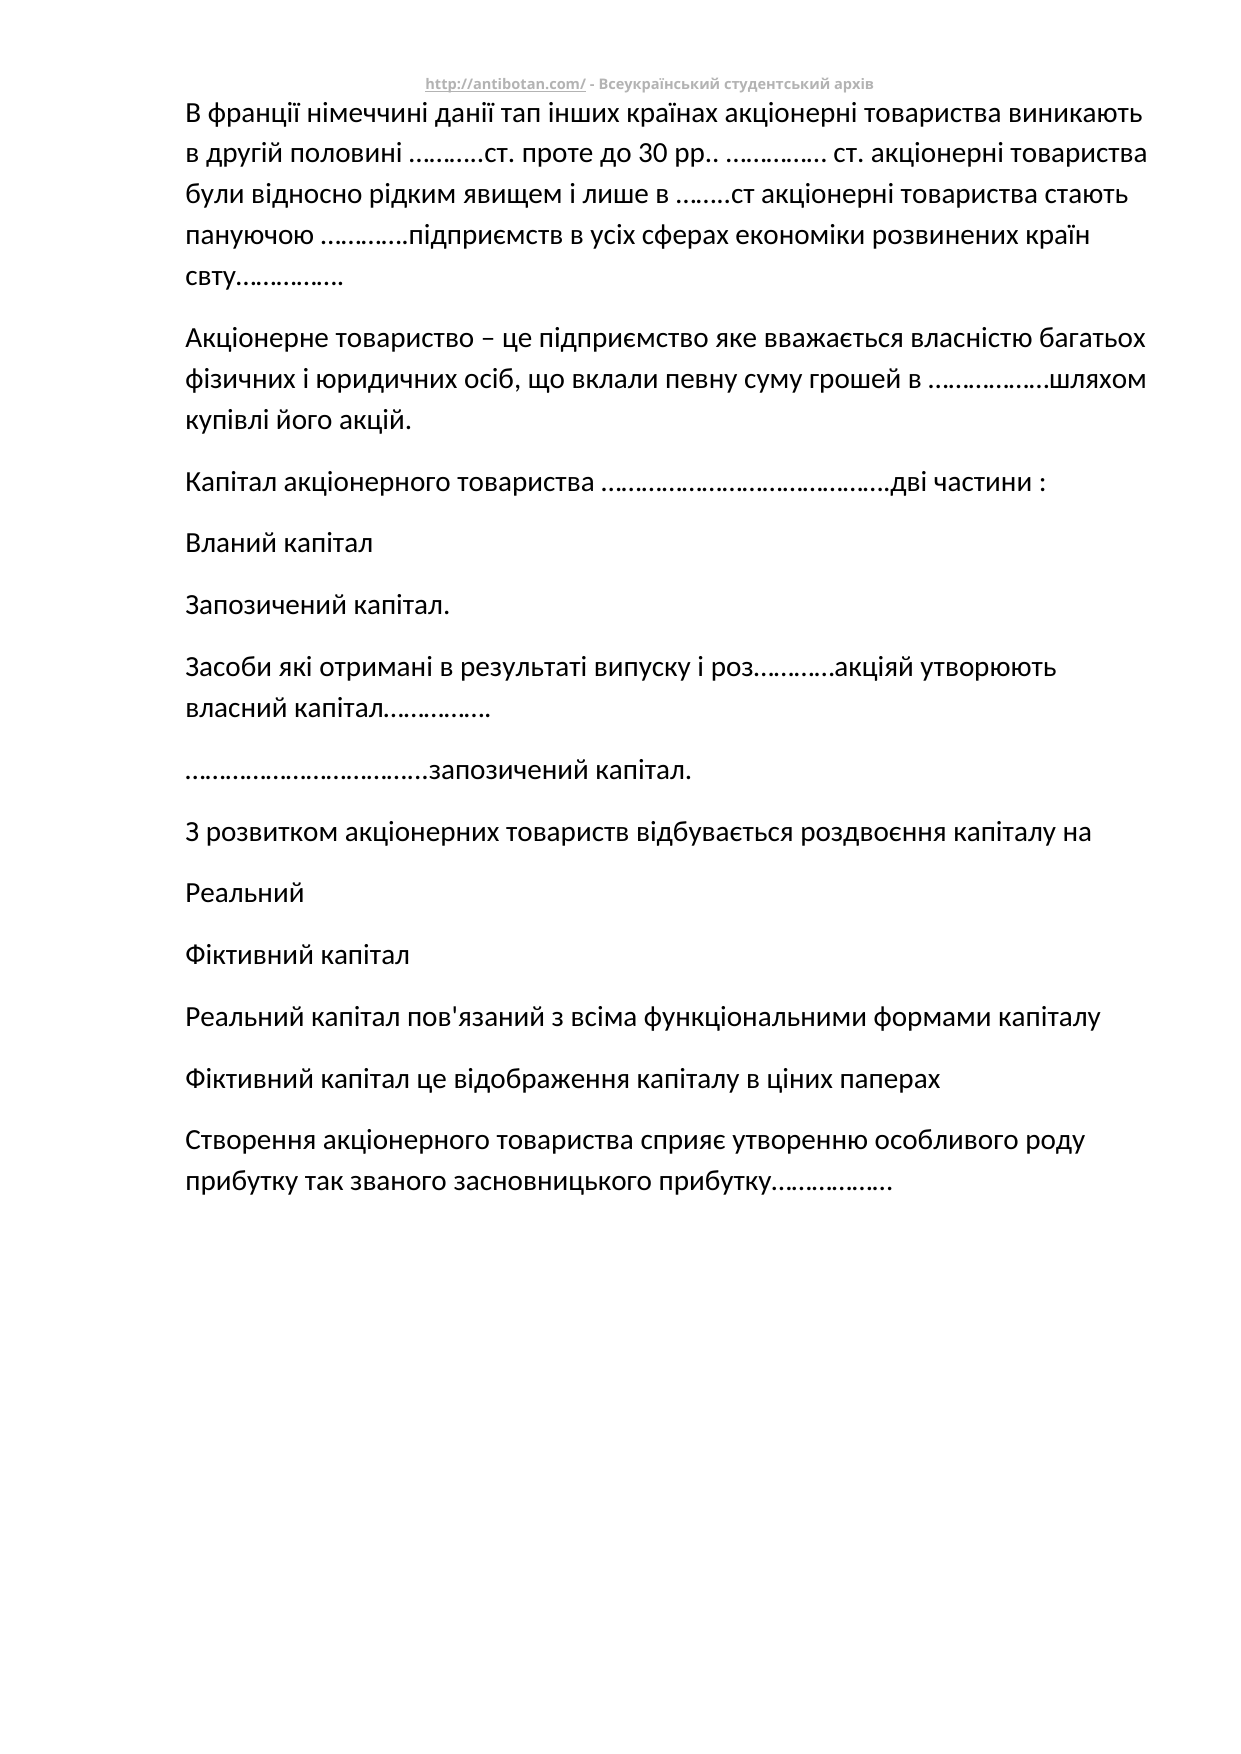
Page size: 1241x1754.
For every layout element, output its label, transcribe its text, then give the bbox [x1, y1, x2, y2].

text Реальний капітал пов'язаний з всіма функціональними формами капіталу [185, 998, 1152, 1033]
text Капітал акціонерного товариства …………………………………….дві частини : [185, 463, 1152, 498]
text Засоби які отримані в результаті випуску і роз…………акціяй утворюють власний капітал……………. [185, 648, 1152, 725]
text Реальний [185, 874, 1152, 910]
text В франції німеччині данії тап інших країнах акціонерні товариства виникають в другій половині ………..ст. проте до 30 рр.. …………… ст. акціонерні товариства були відносно рідким явищем і лише в ……..ст акціонерні товариства стають пануючою ………….підприємств в усіх сферах економіки розвинених країн свту……………. [185, 94, 1152, 293]
text ……………………………...запозичений капітал. [185, 751, 1152, 786]
text Фіктивний капітал [185, 936, 1152, 972]
text Акціонерне товариство – це підприємство яке вважається власністю багатьох фізичних і юридичних осіб, що вклали певну суму грошей в ………………шляхом купівлі його акцій. [185, 319, 1152, 437]
text З розвитком акціонерних товариств відбувається роздвоєння капіталу на [185, 813, 1152, 848]
text Запозичений капітал. [185, 586, 1152, 622]
text Фіктивний капітал це відображення капіталу в ціних паперах [185, 1060, 1152, 1095]
text Вланий капітал [185, 524, 1152, 560]
text Створення акціонерного товариства сприяє утворенню особливого роду прибутку так званого засновницького прибутку……………… [185, 1121, 1152, 1198]
